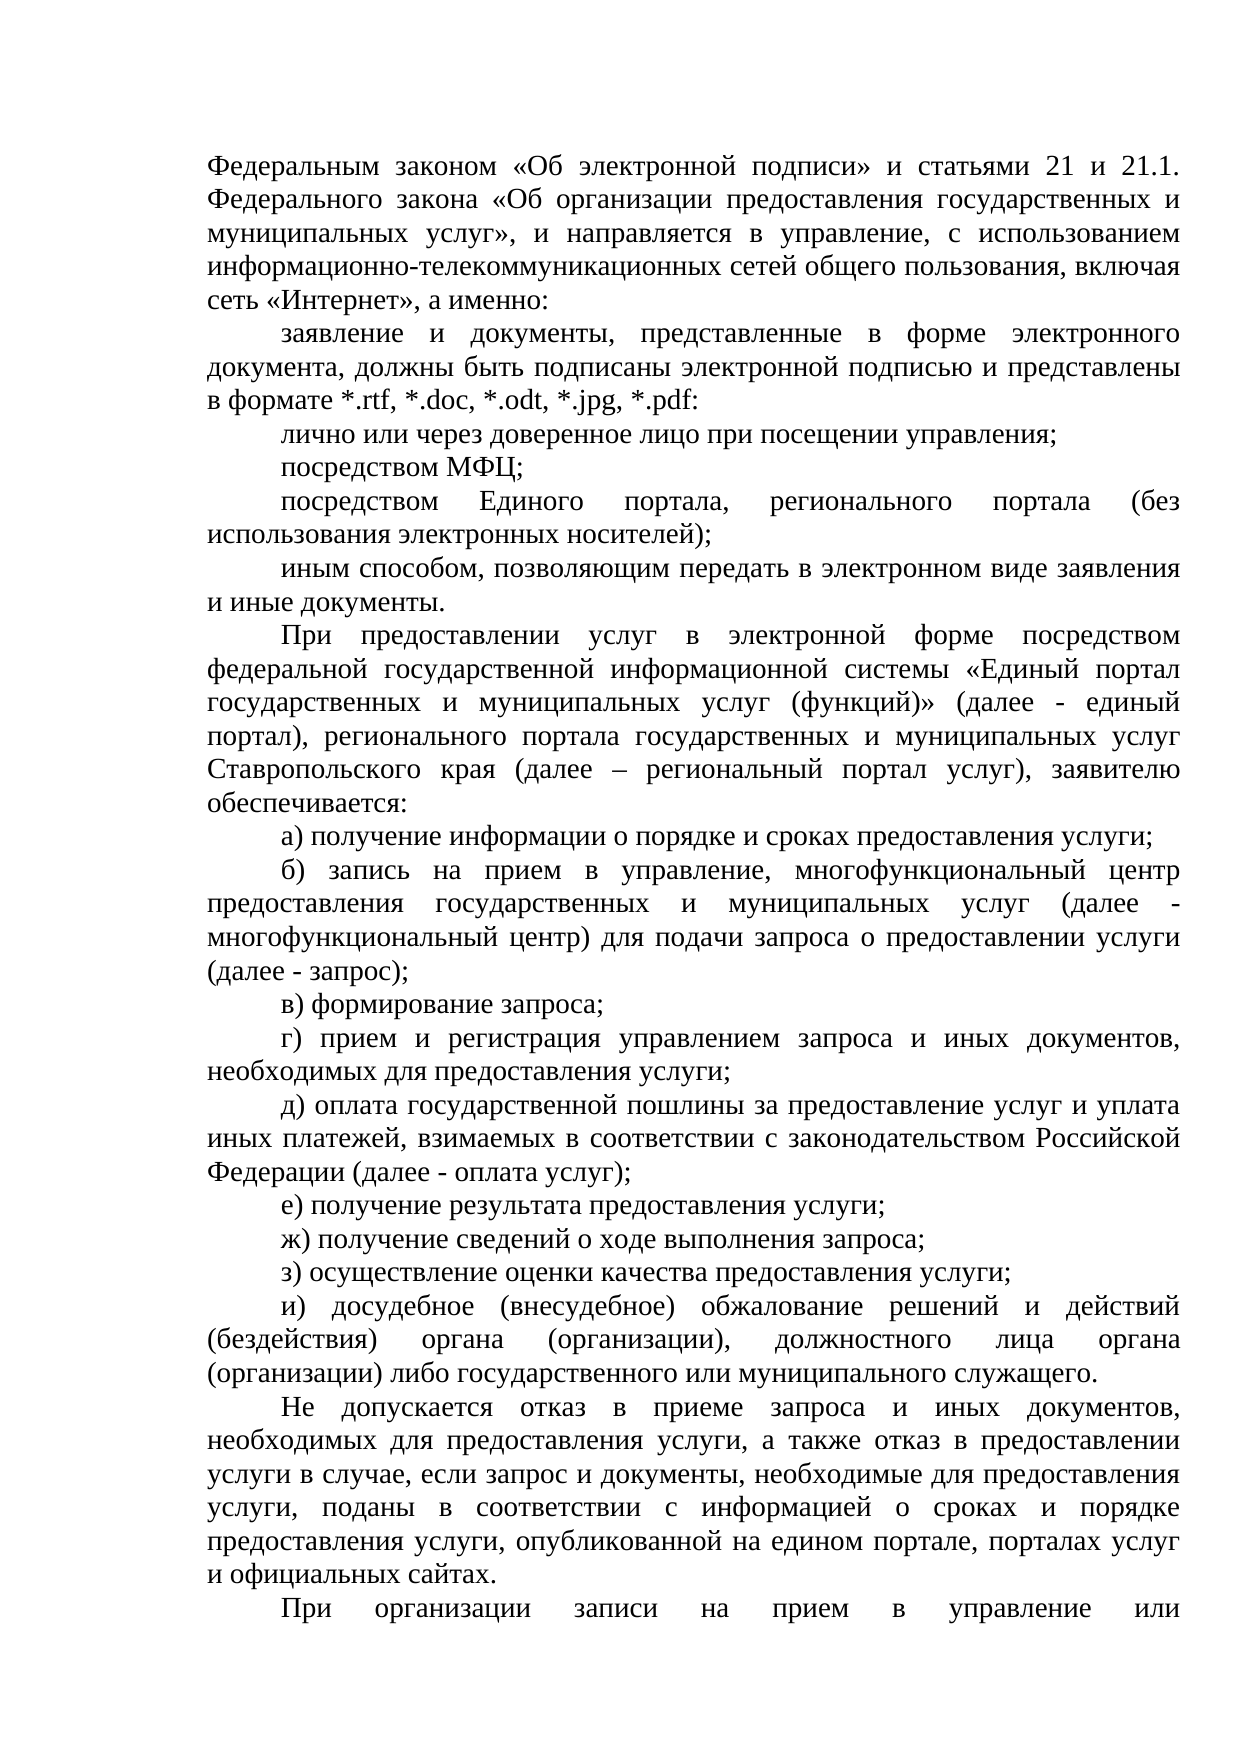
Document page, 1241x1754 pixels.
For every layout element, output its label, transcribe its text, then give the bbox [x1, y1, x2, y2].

text е) получение результата предоставления услуги; [207, 1187, 1181, 1221]
text г) прием и регистрация управлением запроса и иных документов, необходимых для предоставления услуги; [207, 1020, 1181, 1087]
text Не допускается отказ в приеме запроса и иных документов, необходимых для предоставления услуги, а также отказ в предоставлении услуги в случае, если запрос и документы, необходимые для предоставления услуги, поданы в соответствии с информацией о сроках и порядке предоставления услуги, опубликованной на едином портале, порталах услуг и официальных сайтах. [207, 1389, 1181, 1590]
text з) осуществление оценки качества предоставления услуги; [207, 1254, 1181, 1288]
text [207, 148, 1181, 315]
text б) запись на прием в управление, многофункциональный центр предоставления государственных и муниципальных услуг (далее - многофункциональный центр) для подачи запроса о предоставлении услуги (далее - запрос); [207, 852, 1181, 986]
text При предоставлении услуг в электронной форме посредством федеральной государственной информационной системы «Единый портал государственных и муниципальных услуг (функций)» (далее - единый портал), регионального портала государственных и муниципальных услуг Ставропольского края (далее – региональный портал услуг), заявителю обеспечивается: [207, 617, 1181, 818]
text иным способом, позволяющим передать в электронном виде заявления и иные документы. [207, 550, 1181, 617]
text посредством Единого портала, регионального портала (без использования электронных носителей); [207, 483, 1181, 550]
text а) получение информации о порядке и сроках предоставления услуги; [207, 818, 1181, 852]
text ж) получение сведений о ходе выполнения запроса; [207, 1221, 1181, 1254]
text заявление и документы, представленные в форме электронного документа, должны быть подписаны электронной подписью и представлены в формате *.rtf, *.doc, *.odt, *.jpg, *.pdf: [207, 315, 1181, 416]
text д) оплата государственной пошлины за предоставление услуг и уплата иных платежей, взимаемых в соответствии с законодательством Российской Федерации (далее - оплата услуг); [207, 1087, 1181, 1187]
text и) досудебное (внесудебное) обжалование решений и действий (бездействия) органа (организации), должностного лица органа (организации) либо государственного или муниципального служащего. [207, 1288, 1181, 1389]
text лично или через доверенное лицо при посещении управления; [207, 416, 1181, 449]
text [207, 1590, 1181, 1623]
text посредством МФЦ; [207, 449, 1181, 483]
text в) формирование запроса; [207, 986, 1181, 1020]
